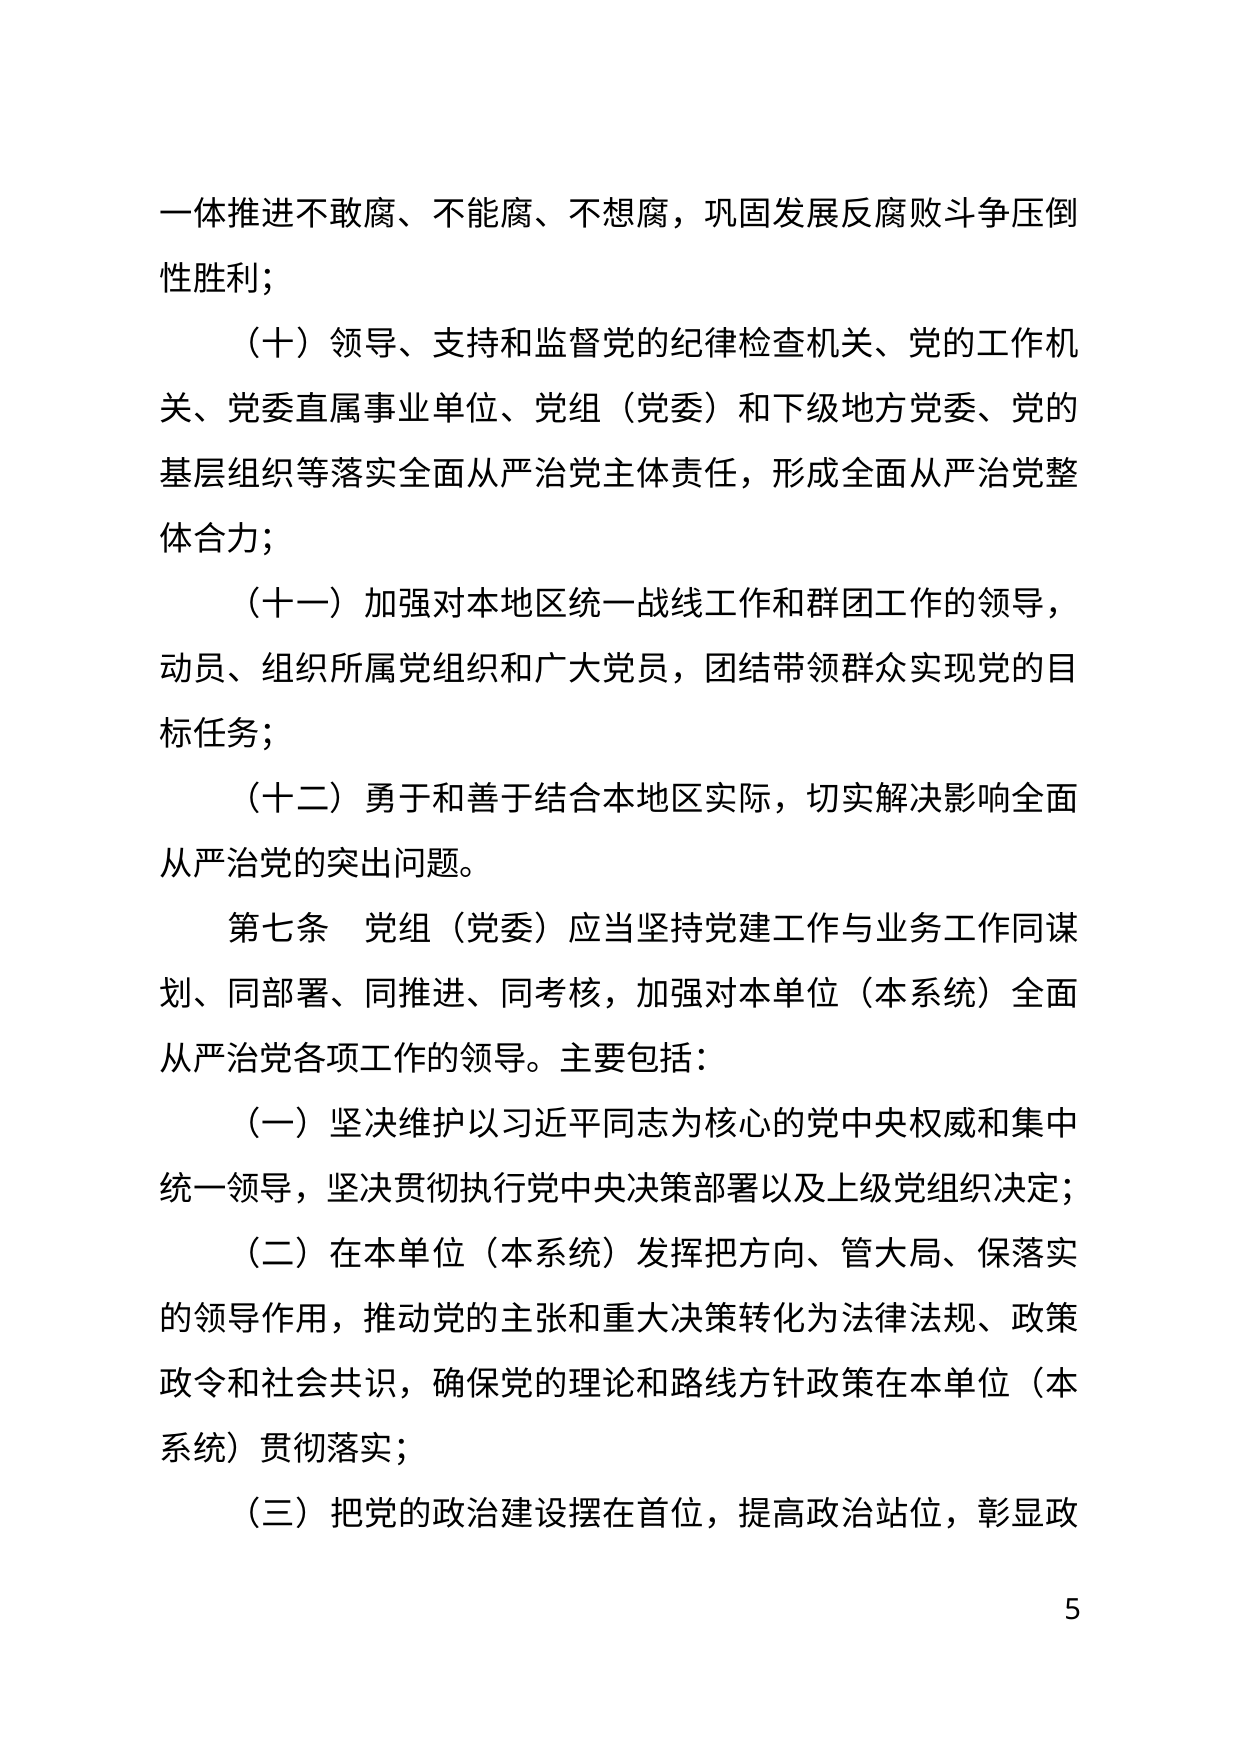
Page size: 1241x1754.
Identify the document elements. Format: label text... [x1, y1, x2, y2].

text 第七条 党组（党委）应当坚持党建工作与业务工作同谋划、同部署、同推进、同考核，加强对本单位（本系统）全面从严治党各项工作的领导。主要包括： [159, 893, 1081, 1088]
text （十）领导、支持和监督党的纪律检查机关、党的工作机关、党委直属事业单位、党组（党委）和下级地方党委、党的基层组织等落实全面从严治党主体责任，形成全面从严治党整体合力； [159, 308, 1081, 568]
text （一）坚决维护以习近平同志为核心的党中央权威和集中统一领导，坚决贯彻执行党中央决策部署以及上级党组织决定； [159, 1088, 1081, 1218]
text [159, 178, 1081, 308]
text （十一）加强对本地区统一战线工作和群团工作的领导，动员、组织所属党组织和广大党员，团结带领群众实现党的目标任务； [159, 568, 1081, 763]
text （十二）勇于和善于结合本地区实际，切实解决影响全面从严治党的突出问题。 [159, 763, 1081, 893]
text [159, 1478, 1081, 1543]
text （二）在本单位（本系统）发挥把方向、管大局、保落实的领导作用，推动党的主张和重大决策转化为法律法规、政策政令和社会共识，确保党的理论和路线方针政策在本单位（本系统）贯彻落实； [159, 1218, 1081, 1478]
